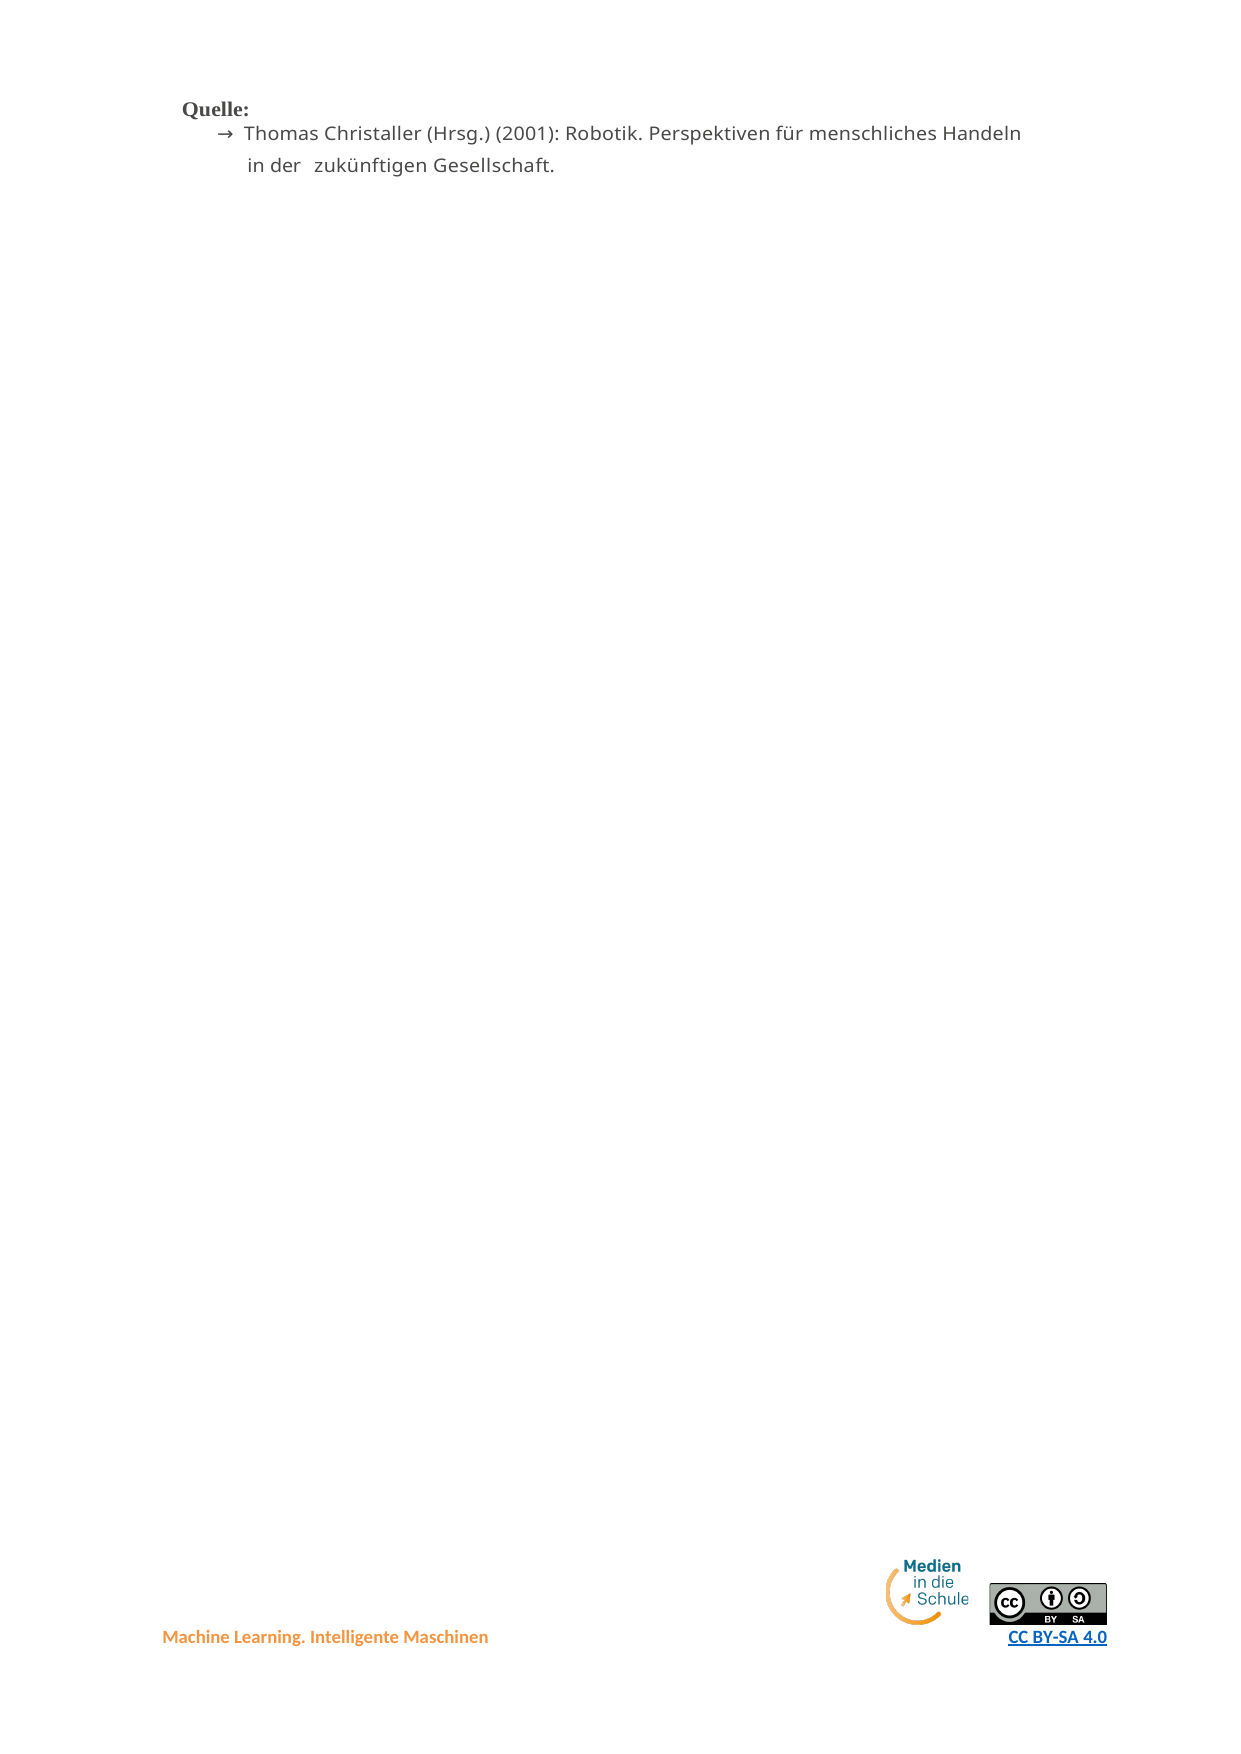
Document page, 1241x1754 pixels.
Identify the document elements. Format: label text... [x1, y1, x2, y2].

picture [989, 1583, 1107, 1625]
text Quelle: [182, 97, 1107, 121]
picture [885, 1559, 969, 1625]
text → Thomas Christaller (Hrsg.) (2001): Robotik. Perspektiven für menschliches Handeln in der zukünftigen Gesellschaft. [217, 121, 1042, 177]
